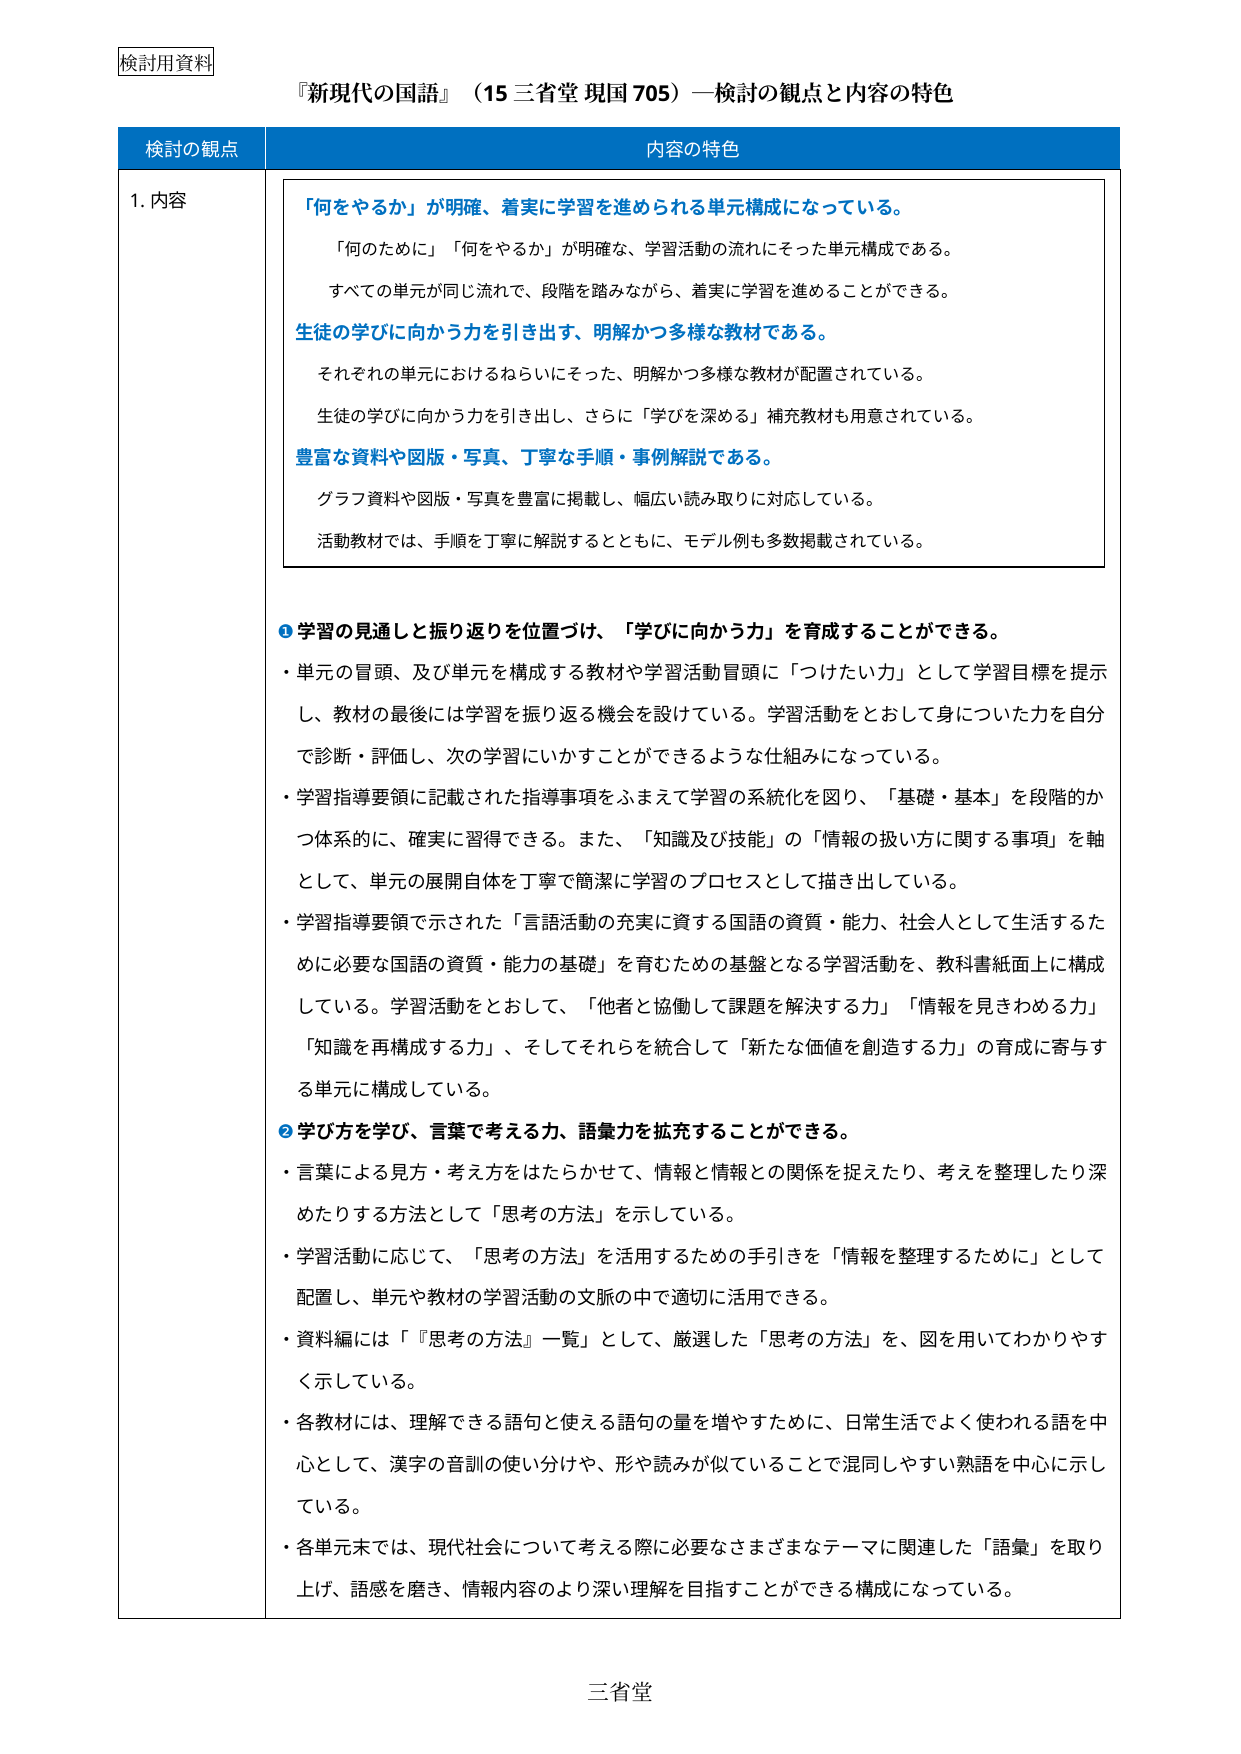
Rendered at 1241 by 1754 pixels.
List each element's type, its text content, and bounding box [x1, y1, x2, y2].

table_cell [266, 170, 1120, 1618]
table_cell 1. 内容 [119, 170, 265, 1618]
table_header 内容の特色 [266, 127, 1120, 169]
table_header 検討の観点 [118, 127, 265, 169]
